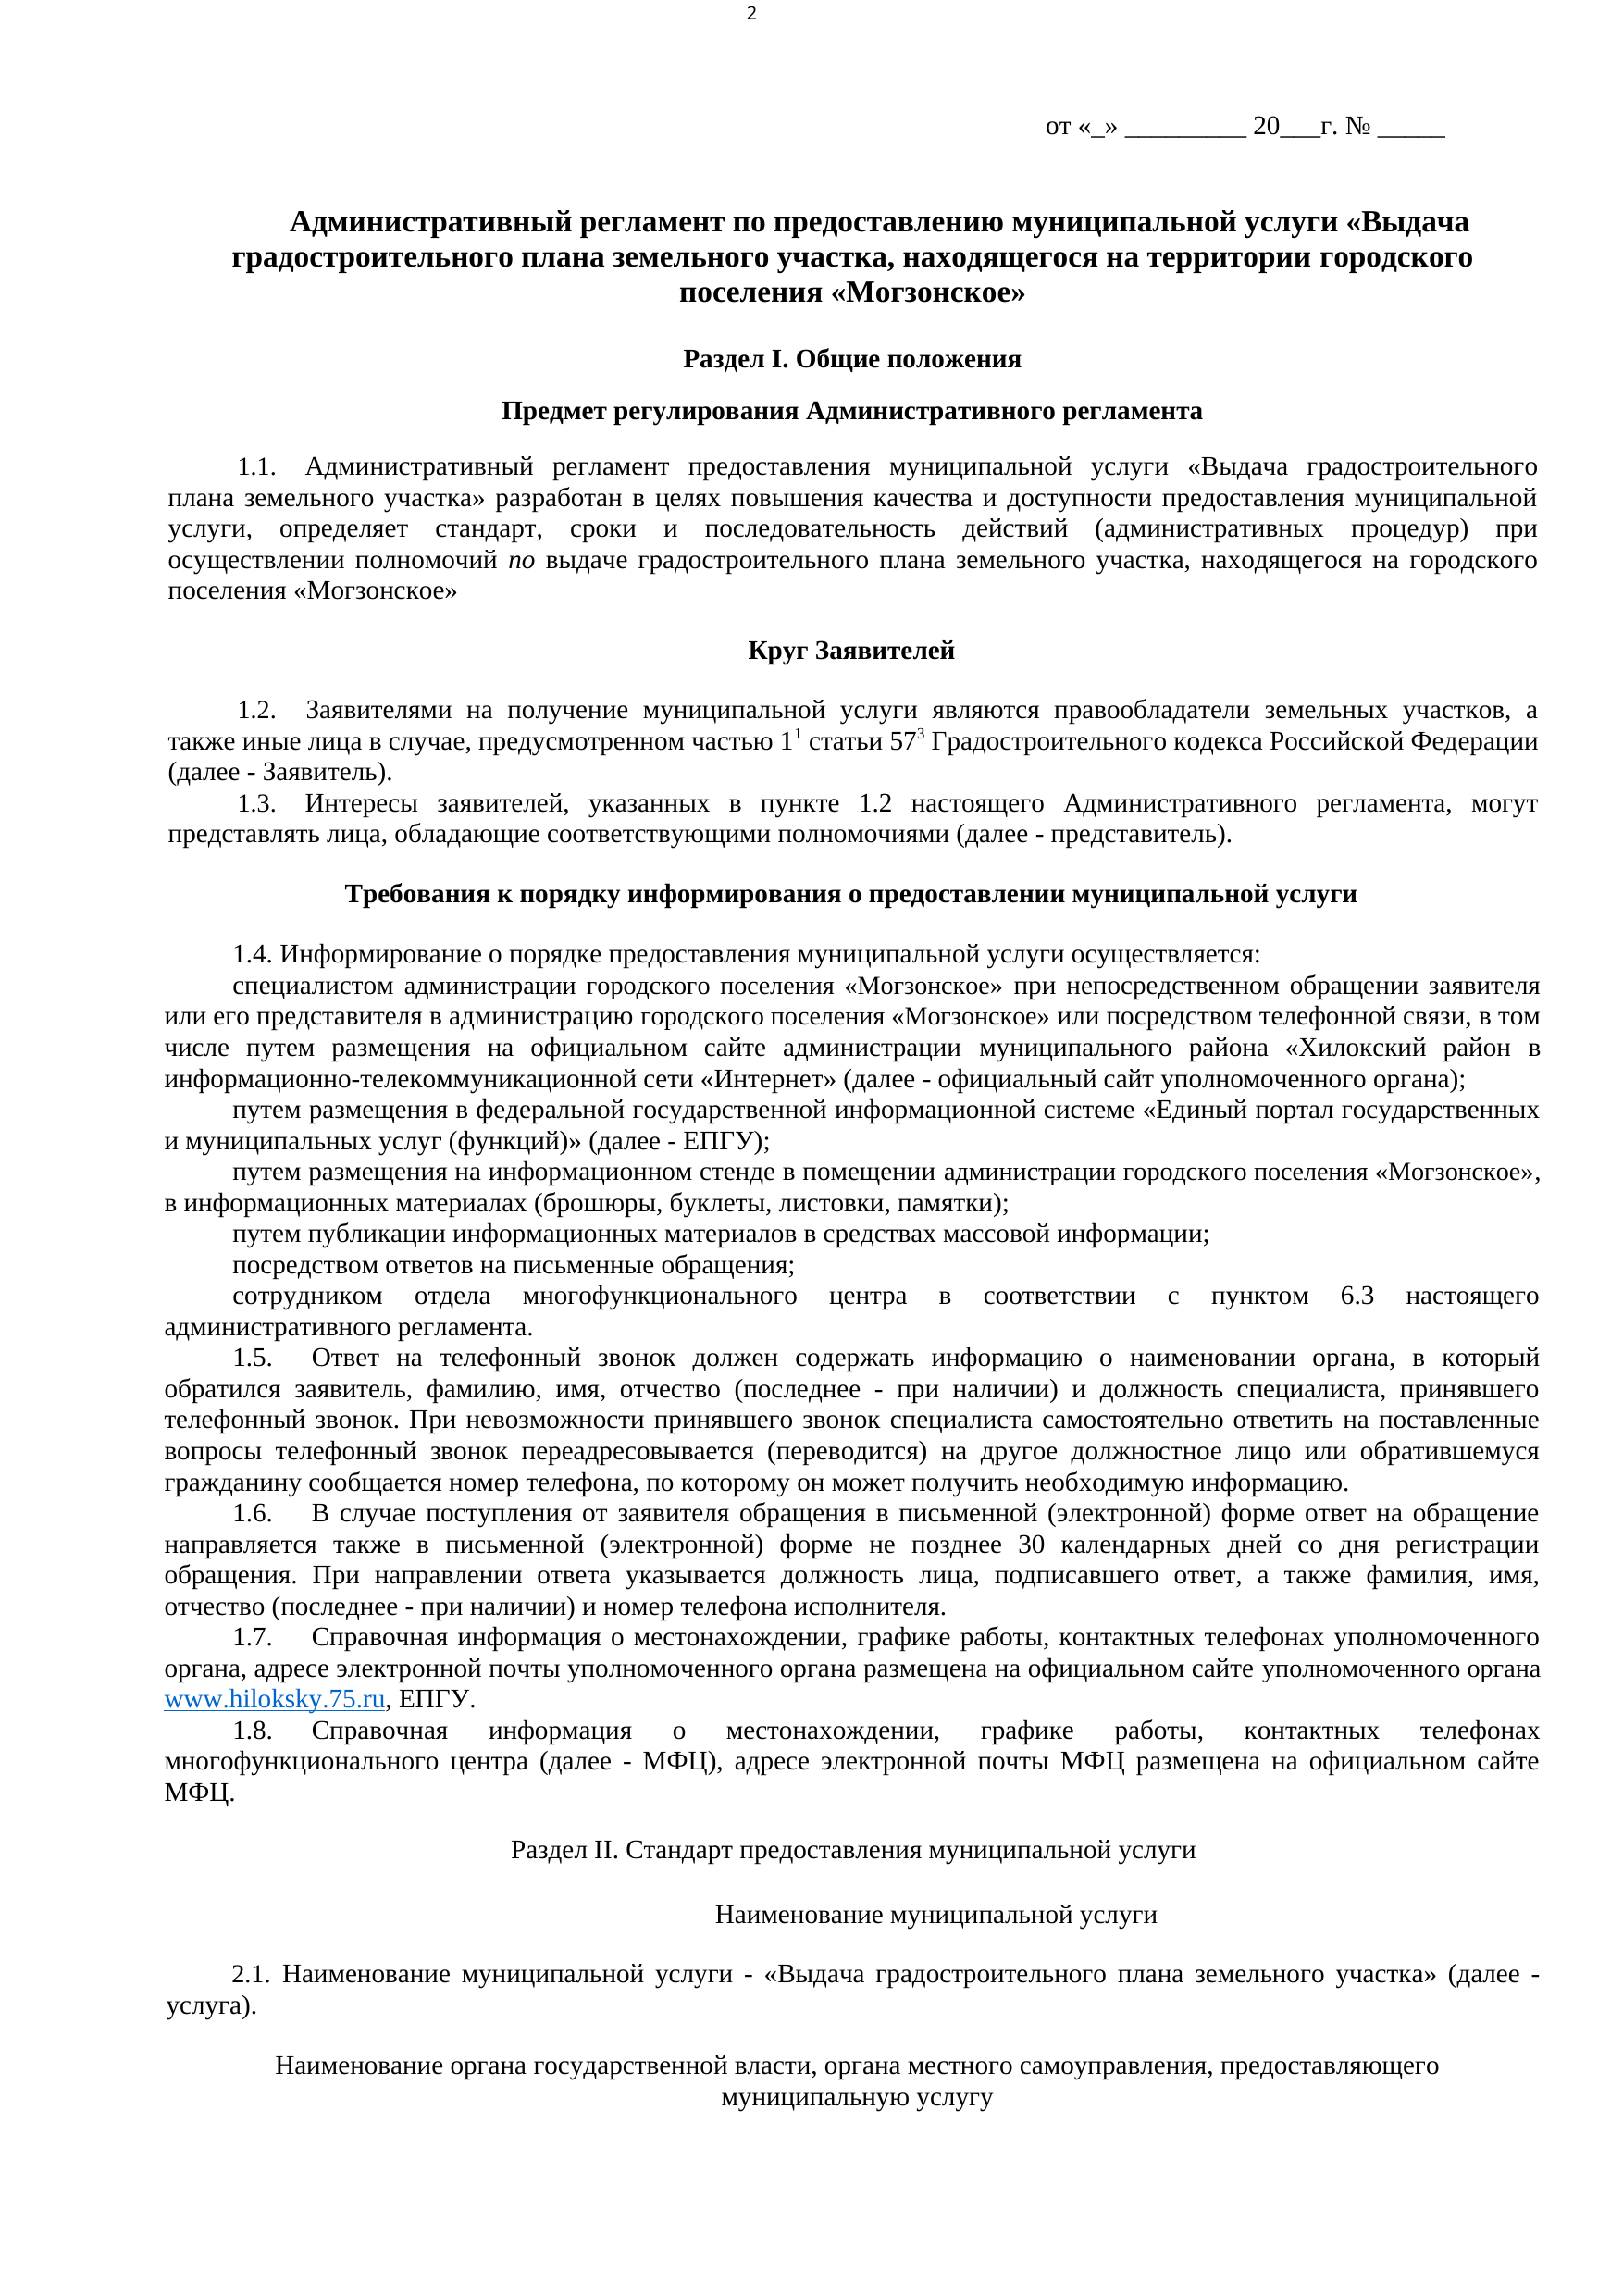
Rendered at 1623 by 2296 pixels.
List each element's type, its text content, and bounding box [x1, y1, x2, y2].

text 1.5. Ответ на телефонный звонок должен содержать информацию о наименовании органа, в который обратился заявитель, фамилию, имя, отчество (последнее - при наличии) и должность специалиста, принявшего телефонный звонок. При невозможности принявшего звонок специалиста самостоятельно ответить на поставленные вопросы телефонный звонок переадресовывается (переводится) на другое должностное лицо или обратившемуся гражданину сообщается номер телефона, по которому он может получить необходимую информацию. [164, 1341, 1541, 1496]
text путем размещения в федеральной государственной информационной системе «Единый портал государственных и муниципальных услуг (функций)» (далее - ЕПГУ); [164, 1093, 1541, 1155]
text Круг Заявителей [164, 639, 1539, 664]
text Предмет регулирования Административного регламента [164, 399, 1541, 425]
text 1.6. В случае поступления от заявителя обращения в письменной (электронной) форме ответ на обращение направляется также в письменной (электронной) форме не позднее 30 календарных дней со дня регистрации обращения. При направлении ответа указывается должность лица, подписавшего ответ, а также фамилия, имя, отчество (последнее - при наличии) и номер телефона исполнителя. [164, 1496, 1541, 1620]
list Административный регламент предоставления муниципальной услуги «Выдача градостроительного плана земельного участка» разработан в целях повышения качества и доступности предоставления муниципальной услуги, определяет стандарт, сроки и последовательность действий (административных процедур) при осуществлении полномочий по выдаче градостроительного плана земельного участка, находящегося на городского поселения «Могзонское» [167, 451, 1539, 606]
text 1.8. Справочная информация о местонахождении, графике работы, контактных телефонах многофункционального центра (далее - МФЦ), адресе электронной почты МФЦ размещена на официальном сайте МФЦ. [164, 1714, 1541, 1807]
text от «_» _________ 20___г. № _____ [943, 109, 1541, 141]
list Заявителями на получение муниципальной услуги являются правообладатели земельных участков, а также иные лица в случае, предусмотренном частью 11 статьи 573 Градостроительного кодекса Российской Федерации (далее - Заявитель). [167, 694, 1539, 787]
text путем публикации информационных материалов в средствах массовой информации; [164, 1217, 1541, 1248]
text Наименование муниципальной услуги [331, 1903, 1541, 1929]
text Требования к порядку информирования о предоставлении муниципальной услуги [164, 878, 1539, 909]
text Наименование органа государственной власти, органа местного самоуправления, предоставляющего муниципальную услугу [231, 2050, 1483, 2112]
text путем размещения на информационном стенде в помещении администрации городского поселения «Могзонское», в информационных материалах (брошюры, буклеты, листовки, памятки); [164, 1155, 1541, 1217]
text специалистом администрации городского поселения «Могзонское» при непосредственном обращении заявителя или его представителя в администрацию городского поселения «Могзонское» или посредством телефонной связи, в том числе путем размещения на официальном сайте администрации муниципального района «Хилокский район в информационно-телекоммуникационной сети «Интернет» (далее - официальный сайт уполномоченного органа); [164, 969, 1541, 1093]
text 1.7. Справочная информация о местонахождении, графике работы, контактных телефонах уполномоченного органа, адресе электронной почты уполномоченного органа размещена на официальном сайте уполномоченного органа www.hiloksky.75.ru, ЕПГУ. [164, 1620, 1541, 1714]
text Раздел II. Стандарт предоставления муниципальной услуги [166, 1838, 1541, 1864]
text сотрудником отдела многофункционального центра в соответствии с пунктом 6.3 настоящего административного регламента. [164, 1279, 1541, 1341]
list Наименование муниципальной услуги - «Выдача градостроительного плана земельного участка» (далее - услуга). [166, 1957, 1541, 2020]
list Интересы заявителей, указанных в пункте 1.2 настоящего Административного регламента, могут представлять лица, обладающие соответствующими полномочиями (далее - представитель). [167, 787, 1539, 849]
text 1.4. Информирование о порядке предоставления муниципальной услуги осуществляется: [164, 937, 1541, 969]
text посредством ответов на письменные обращения; [164, 1248, 1541, 1279]
title Административный регламент по предоставлению муниципальной услуги «Выдача градостроительного плана земельного участка, находящегося на территории городского поселения «Могзонское» [164, 203, 1541, 309]
text Раздел I. Общие положения [164, 346, 1541, 373]
